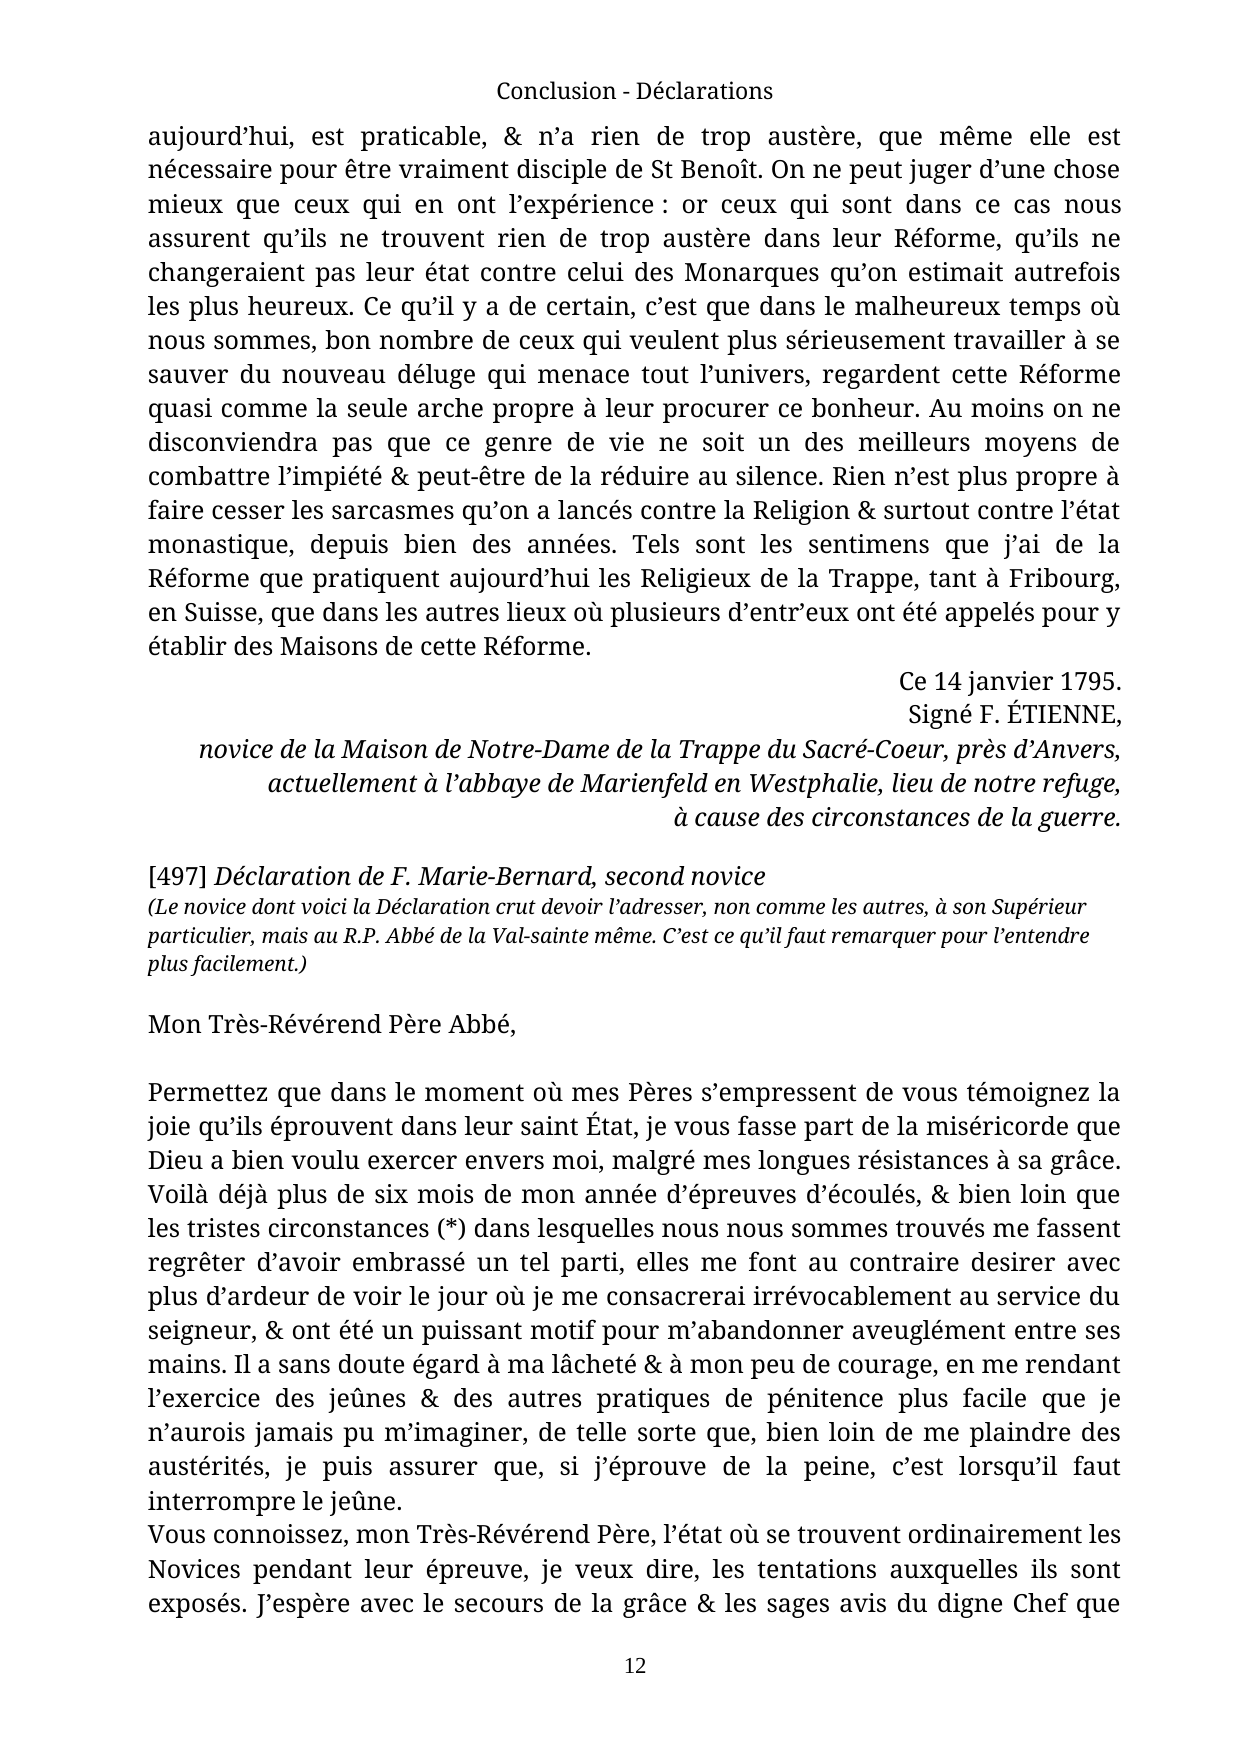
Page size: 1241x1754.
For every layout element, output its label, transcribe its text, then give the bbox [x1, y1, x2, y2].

text [497] Déclaration de F. Marie-Bernard, second novice [148, 858, 1122, 892]
text Ce 14 janvier 1795. [148, 663, 1122, 697]
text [148, 118, 1122, 663]
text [148, 1517, 1122, 1619]
text Mon Très-Révérend Père Abbé, [148, 1006, 1122, 1040]
text (Le novice dont voici la Déclaration crut devoir l’adresser, non comme les autres, à son Supérieur particulier, mais au R.P. Abbé de la Val-sainte même. C’est ce qu’il faut remarquer pour l’entendre plus facilement.) [148, 892, 1122, 978]
text Signé F. ÉTIENNE, novice de la Maison de Notre-Dame de la Trappe du Sacré-Coeur, près d’Anvers, actuellement à l’abbaye de Marienfeld en Westphalie, lieu de notre refuge, à cause des circonstances de la guerre. [148, 697, 1122, 833]
text Permettez que dans le moment où mes Pères s’empressent de vous témoignez la joie qu’ils éprouvent dans leur saint État, je vous fasse part de la miséricorde que Dieu a bien voulu exercer envers moi, malgré mes longues résistances à sa grâce. Voilà déjà plus de six mois de mon année d’épreuves d’écoulés, & bien loin que les tristes circonstances (*) dans lesquelles nous nous sommes trouvés me fassent regrêter d’avoir embrassé un tel parti, elles me font au contraire desirer avec plus d’ardeur de voir le jour où je me consacrerai irrévocablement au service du seigneur, & ont été un puissant motif pour m’abandonner aveuglément entre ses mains. Il a sans doute égard à ma lâcheté & à mon peu de courage, en me rendant l’exercice des jeûnes & des autres pratiques de pénitence plus facile que je n’aurois jamais pu m’imaginer, de telle sorte que, bien loin de me plaindre des austérités, je puis assurer que, si j’éprouve de la peine, c’est lorsqu’il faut interrompre le jeûne. [148, 1074, 1122, 1517]
